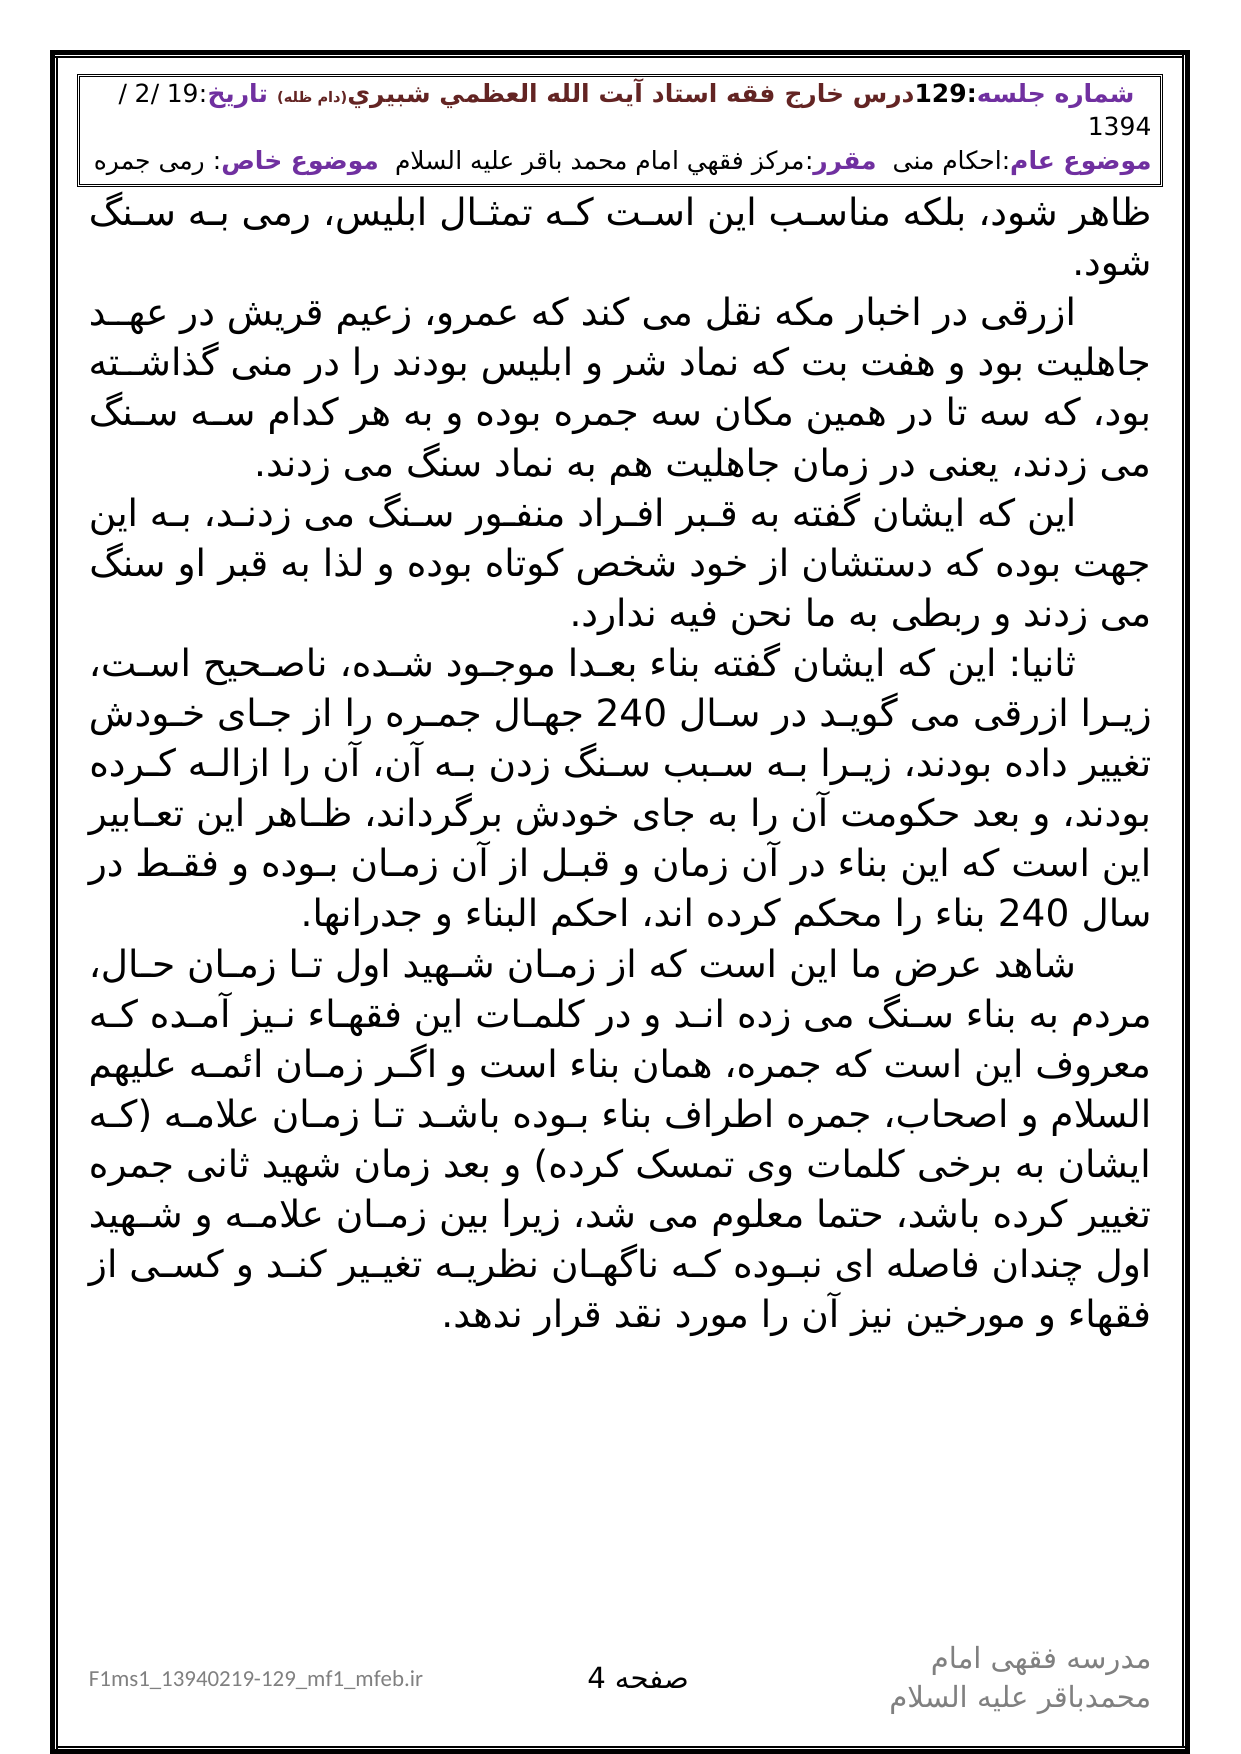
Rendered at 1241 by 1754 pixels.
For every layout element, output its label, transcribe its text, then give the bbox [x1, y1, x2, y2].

text ازرقی در اخبار مکه نقل می کند که عمرو، زعیم قریش در عهد جاهلیت بود و هفت بت که نماد شر و ابلیس بودند را در منی گذاشته بود، که سه تا در همین مکان سه جمره بوده و به هر کدام سه سنگ می زدند، یعنی در زمان جاهلیت هم به نماد سنگ می زدند. [89, 291, 1152, 485]
text این که ایشان گفته به قبر افراد منفور سنگ می زدند، به این جهت بوده که دستشان از خود شخص کوتاه بوده و لذا به قبر او سنگ می زدند و ربطی به ما نحن فیه ندارد. [89, 491, 1152, 635]
text ثانیا: این که ایشان گفته بناء بعدا موجود شده، ناصحیح است، زیرا ازرقی می گوید در سال 240 جهال جمره را از جای خودش تغییر داده بودند، زیرا به سبب سنگ زدن به آن، آن را ازاله کرده بودند، و بعد حکومت آن را به جای خودش برگرداند، ظاهر این تعابیر این است که این بناء در آن زمان و قبل از آن زمان بوده و فقط در سال 240 بناء را محکم کرده اند، احکم البناء و جدرانها. [89, 642, 1152, 936]
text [89, 191, 1152, 284]
text شاهد عرض ما این است که از زمان شهید اول تا زمان حال، مردم به بناء سنگ می زده اند و در کلمات این فقهاء نیز آمده که معروف این است که جمره، همان بناء است و اگر زمان ائمه علیهم السلام و اصحاب، جمره اطراف بناء بوده باشد تا زمان علامه (که ایشان به برخی کلمات وی تمسک کرده) و بعد زمان شهید ثانی جمره تغییر کرده باشد، حتما معلوم می شد، زیرا بین زمان علامه و شهید اول چندان فاصله ای نبوده که ناگهان نظریه تغییر کند و کسی از فقهاء و مورخین نیز آن را مورد نقد قرار ندهد. [89, 942, 1152, 1337]
